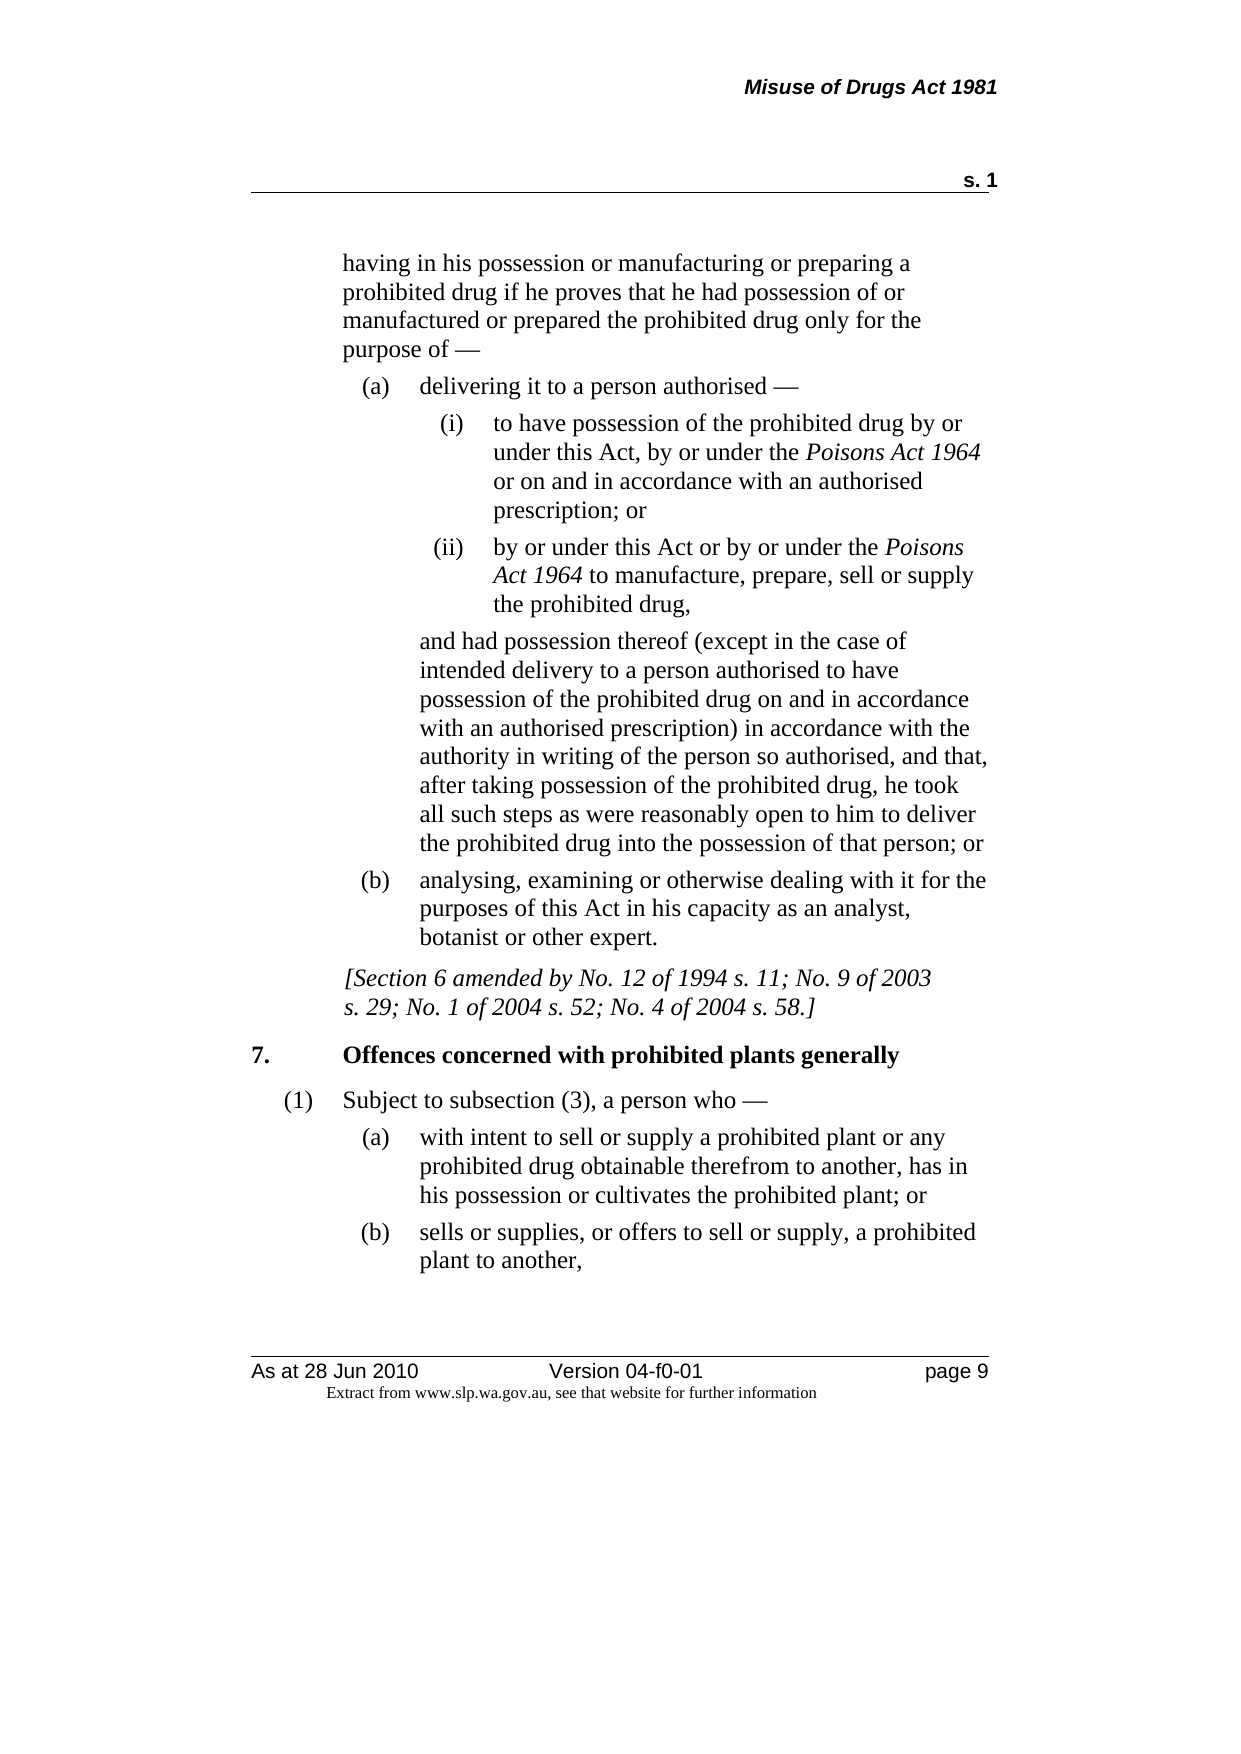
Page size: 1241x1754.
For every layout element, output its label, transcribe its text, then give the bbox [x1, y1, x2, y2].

text (i) to have possession of the prohibited drug by or under this Act, by or under the Poisons Act 1964 or on and in accordance with an authorised prescription; or [251, 408, 989, 523]
subtitle 7. Offences concerned with prohibited plants generally [251, 1040, 989, 1068]
text [Section 6 amended by No. 12 of 1994 s. 11; No. 9 of 2003 s. 29; No. 1 of 2004 s. 52; No. 4 of 2004 s. 58.] [251, 963, 989, 1021]
text (b) sells or supplies, or offers to sell or supply, a prohibited plant to another, [251, 1217, 989, 1274]
text (ii) by or under this Act or by or under the Poisons Act 1964 to manufacture, prepare, sell or supply the prohibited drug, [251, 532, 989, 618]
text (1) Subject to subsection (3), a person who — [251, 1085, 989, 1114]
text (b) analysing, examining or otherwise dealing with it for the purposes of this Act in his capacity as an analyst, botanist or other expert. [251, 865, 989, 951]
text (a) delivering it to a person authorised — [251, 371, 989, 400]
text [251, 248, 989, 363]
text (a) with intent to sell or supply a prohibited plant or any prohibited drug obtainable therefrom to another, has in his possession or cultivates the prohibited plant; or [251, 1122, 989, 1208]
text and had possession thereof (except in the case of intended delivery to a person authorised to have possession of the prohibited drug on and in accordance with an authorised prescription) in accordance with the authority in writing of the person so authorised, and that, after taking possession of the prohibited drug, he took all such steps as were reasonably open to him to deliver the prohibited drug into the possession of that person; or [251, 626, 989, 856]
